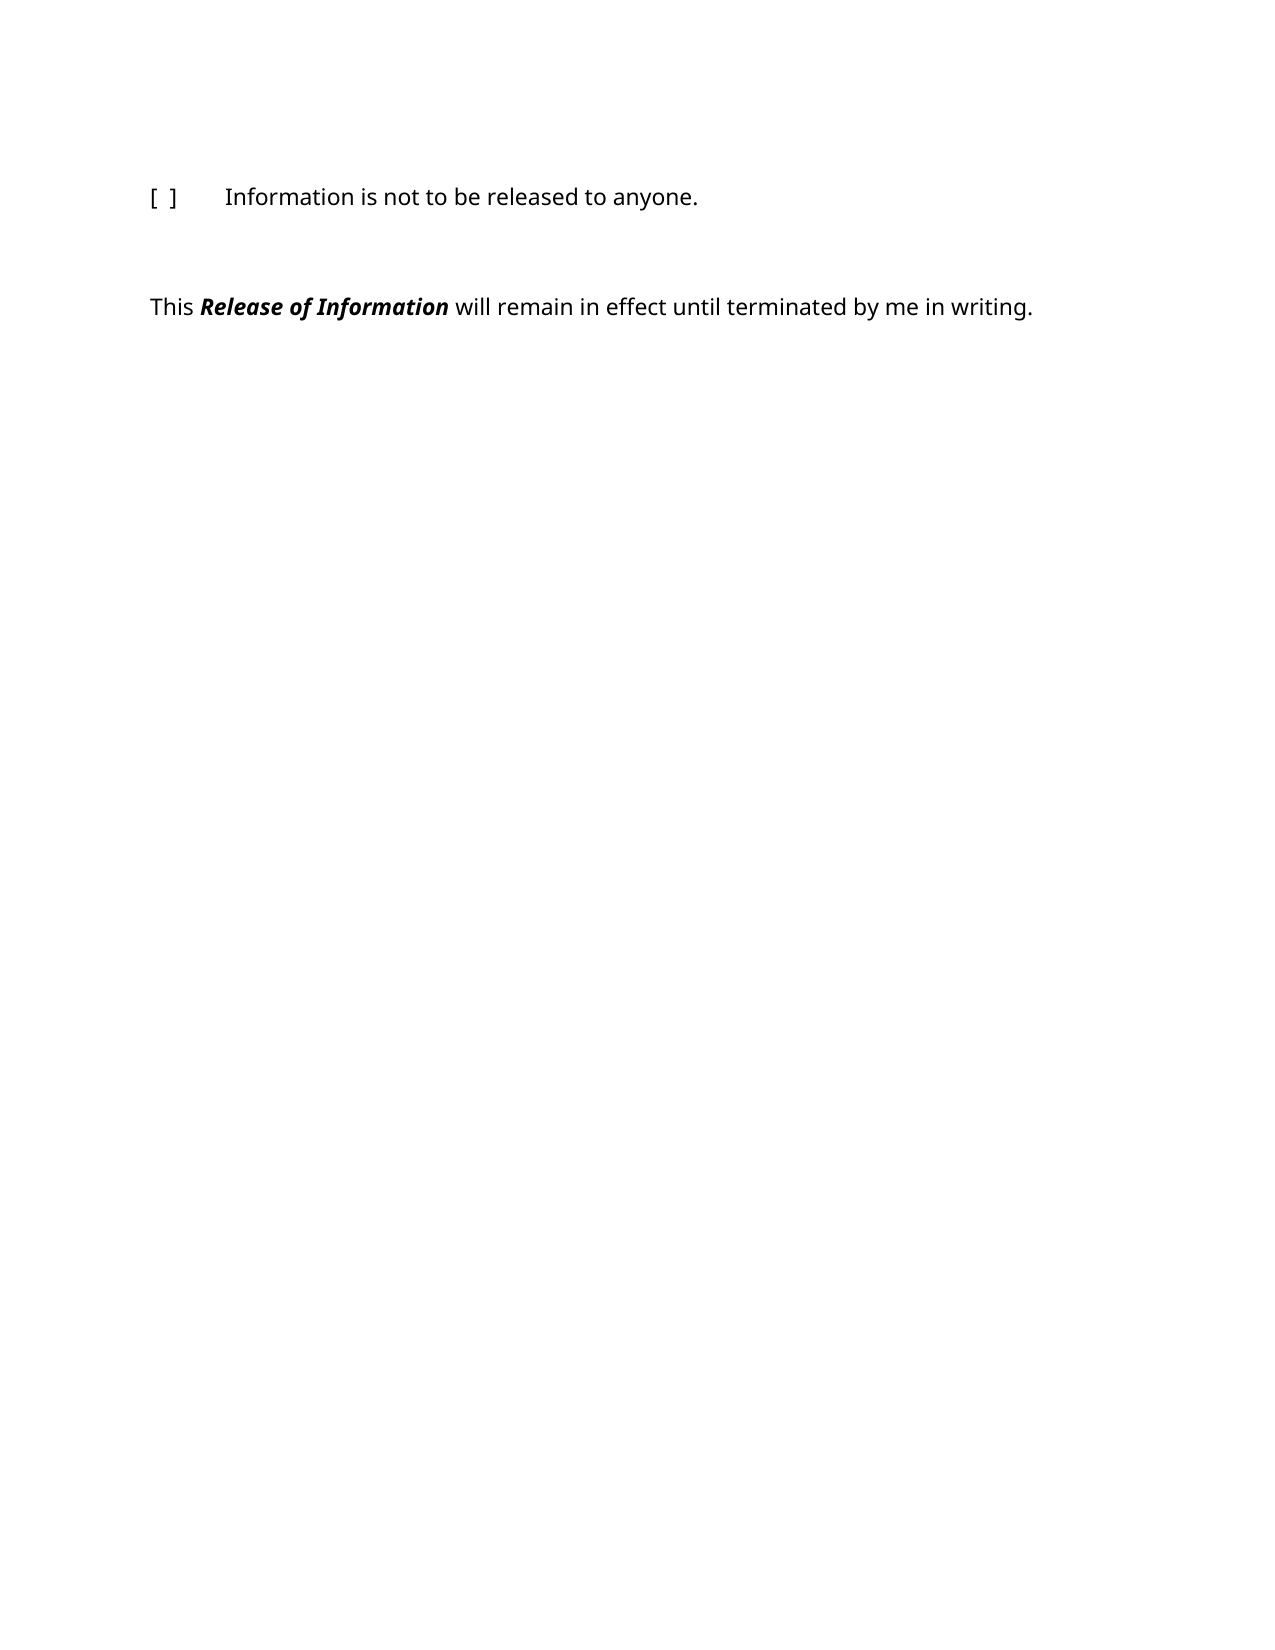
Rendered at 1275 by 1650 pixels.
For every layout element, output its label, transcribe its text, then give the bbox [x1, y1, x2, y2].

text This Release of Information will remain in effect until terminated by me in writing. [150, 291, 1125, 322]
text [ ] Information is not to be released to anyone. [150, 181, 1125, 212]
